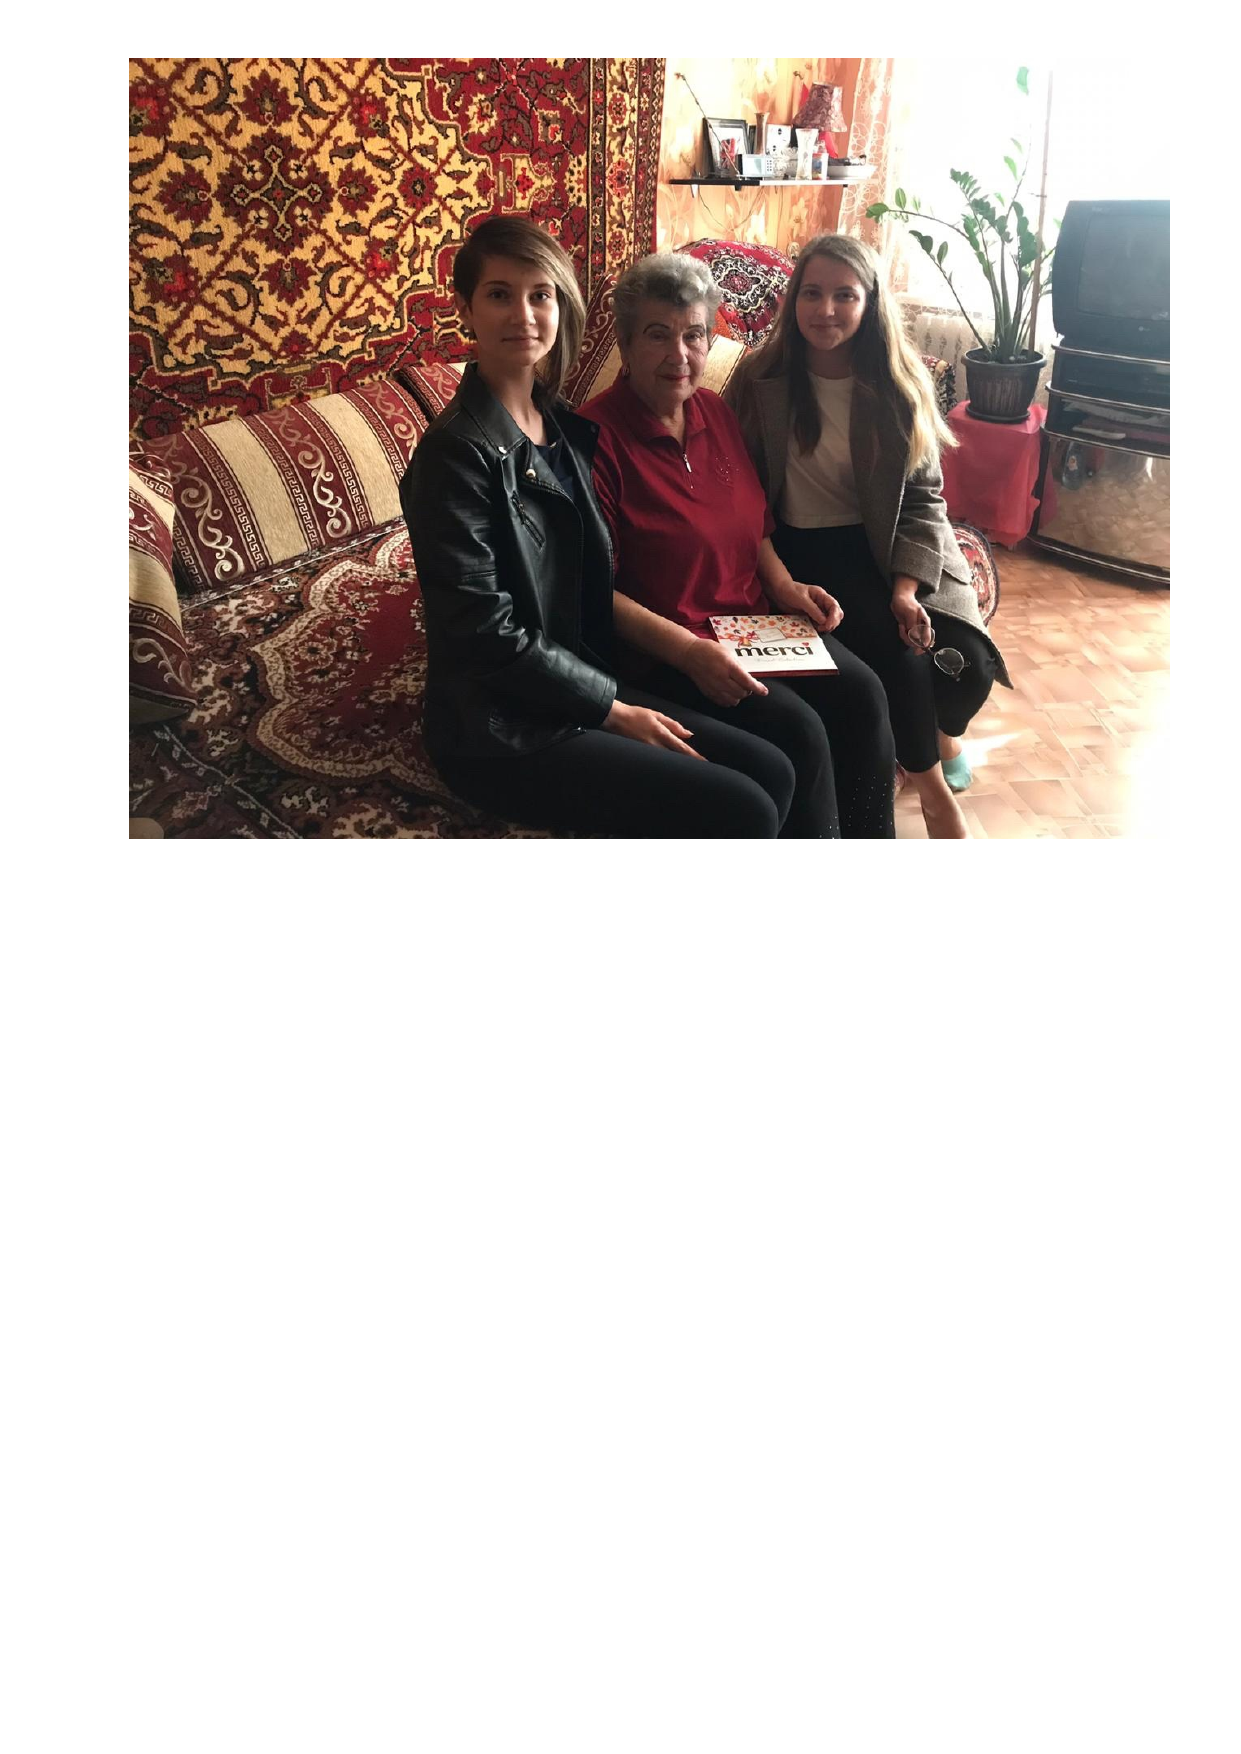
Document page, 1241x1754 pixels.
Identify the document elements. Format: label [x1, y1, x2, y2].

picture [129, 58, 1170, 839]
